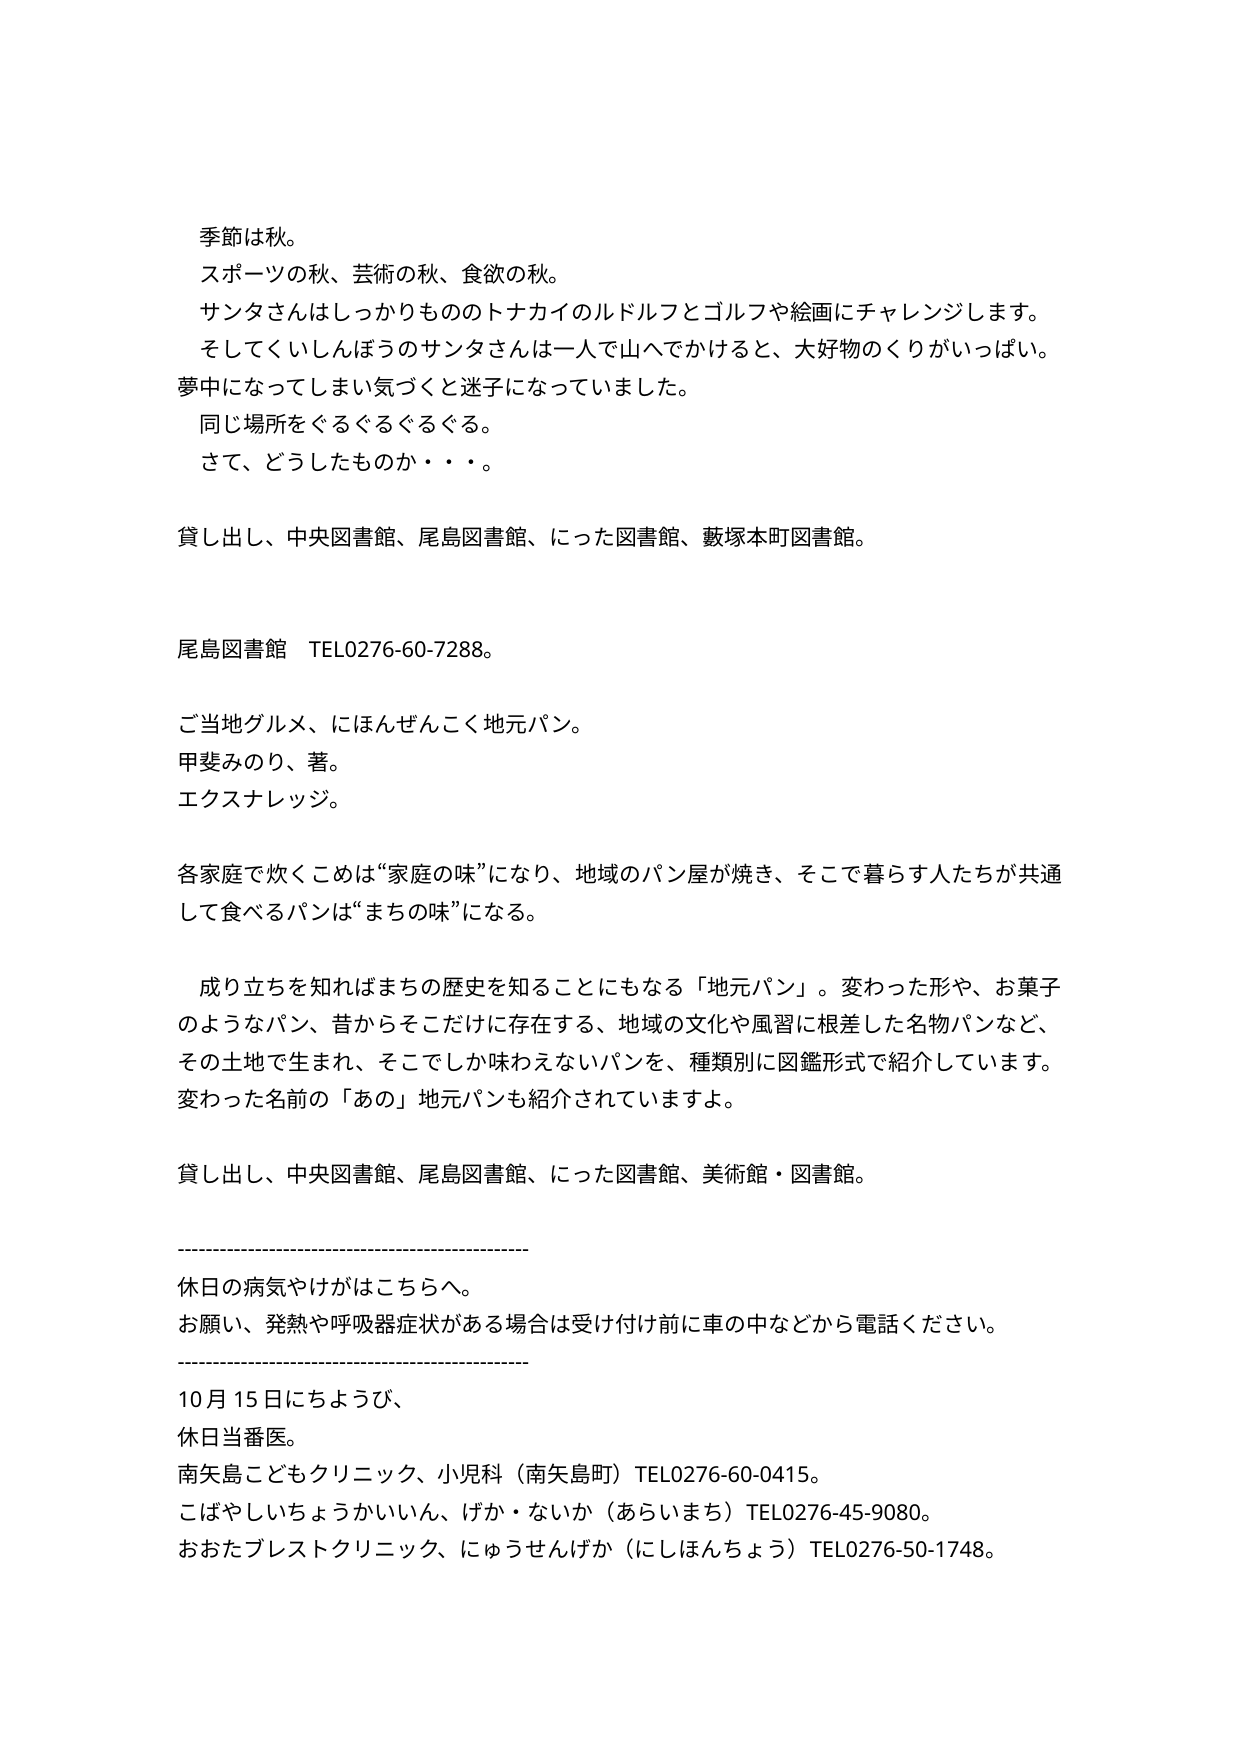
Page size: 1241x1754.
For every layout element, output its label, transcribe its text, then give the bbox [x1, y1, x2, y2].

text ご当地グルメ、にほんぜんこく地元パン。 [177, 704, 1063, 742]
text こばやしいちょうかいいん、げか・ないか（あらいまち）TEL0276-45-9080。 [177, 1492, 1063, 1529]
text おおたブレストクリニック、にゅうせんげか（にしほんちょう）TEL0276-50-1748。 [177, 1529, 1063, 1567]
text 貸し出し、中央図書館、尾島図書館、にった図書館、藪塚本町図書館。 [177, 517, 1063, 554]
text そしてくいしんぼうのサンタさんは一人で山へでかけると、大好物のくりがいっぱい。夢中になってしまい気づくと迷子になっていました。 [177, 329, 1063, 404]
text 貸し出し、中央図書館、尾島図書館、にった図書館、美術館・図書館。 [177, 1154, 1063, 1192]
text 尾島図書館 TEL0276-60-7288。 [177, 629, 1063, 667]
text 季節は秋。 [177, 217, 1063, 254]
text 各家庭で炊くこめは“家庭の味”になり、地域のパン屋が焼き、そこで暮らす人たちが共通して食べるパンは“まちの味”になる。 [177, 854, 1063, 929]
text 甲斐みのり、著。 [177, 742, 1063, 779]
text 同じ場所をぐるぐるぐるぐる。 [177, 404, 1063, 442]
text -------------------------------------------------- [177, 1342, 1063, 1379]
text -------------------------------------------------- [177, 1229, 1063, 1267]
text 南矢島こどもクリニック、小児科（南矢島町）TEL0276-60-0415。 [177, 1454, 1063, 1492]
text エクスナレッジ。 [177, 779, 1063, 817]
text お願い、発熱や呼吸器症状がある場合は受け付け前に車の中などから電話ください。 [177, 1304, 1063, 1342]
text スポーツの秋、芸術の秋、食欲の秋。 [177, 254, 1063, 292]
text サンタさんはしっかりもののトナカイのルドルフとゴルフや絵画にチャレンジします。 [177, 292, 1063, 329]
text 成り立ちを知ればまちの歴史を知ることにもなる「地元パン」。変わった形や、お菓子のようなパン、昔からそこだけに存在する、地域の文化や風習に根差した名物パンなど、その土地で生まれ、そこでしか味わえないパンを、種類別に図鑑形式で紹介しています。変わった名前の「あの」地元パンも紹介されていますよ。 [177, 967, 1063, 1117]
text 休日の病気やけがはこちらへ。 [177, 1267, 1063, 1304]
text 10月15日にちようび、 [177, 1379, 1063, 1417]
text さて、どうしたものか・・・。 [177, 442, 1063, 479]
text 休日当番医。 [177, 1417, 1063, 1454]
